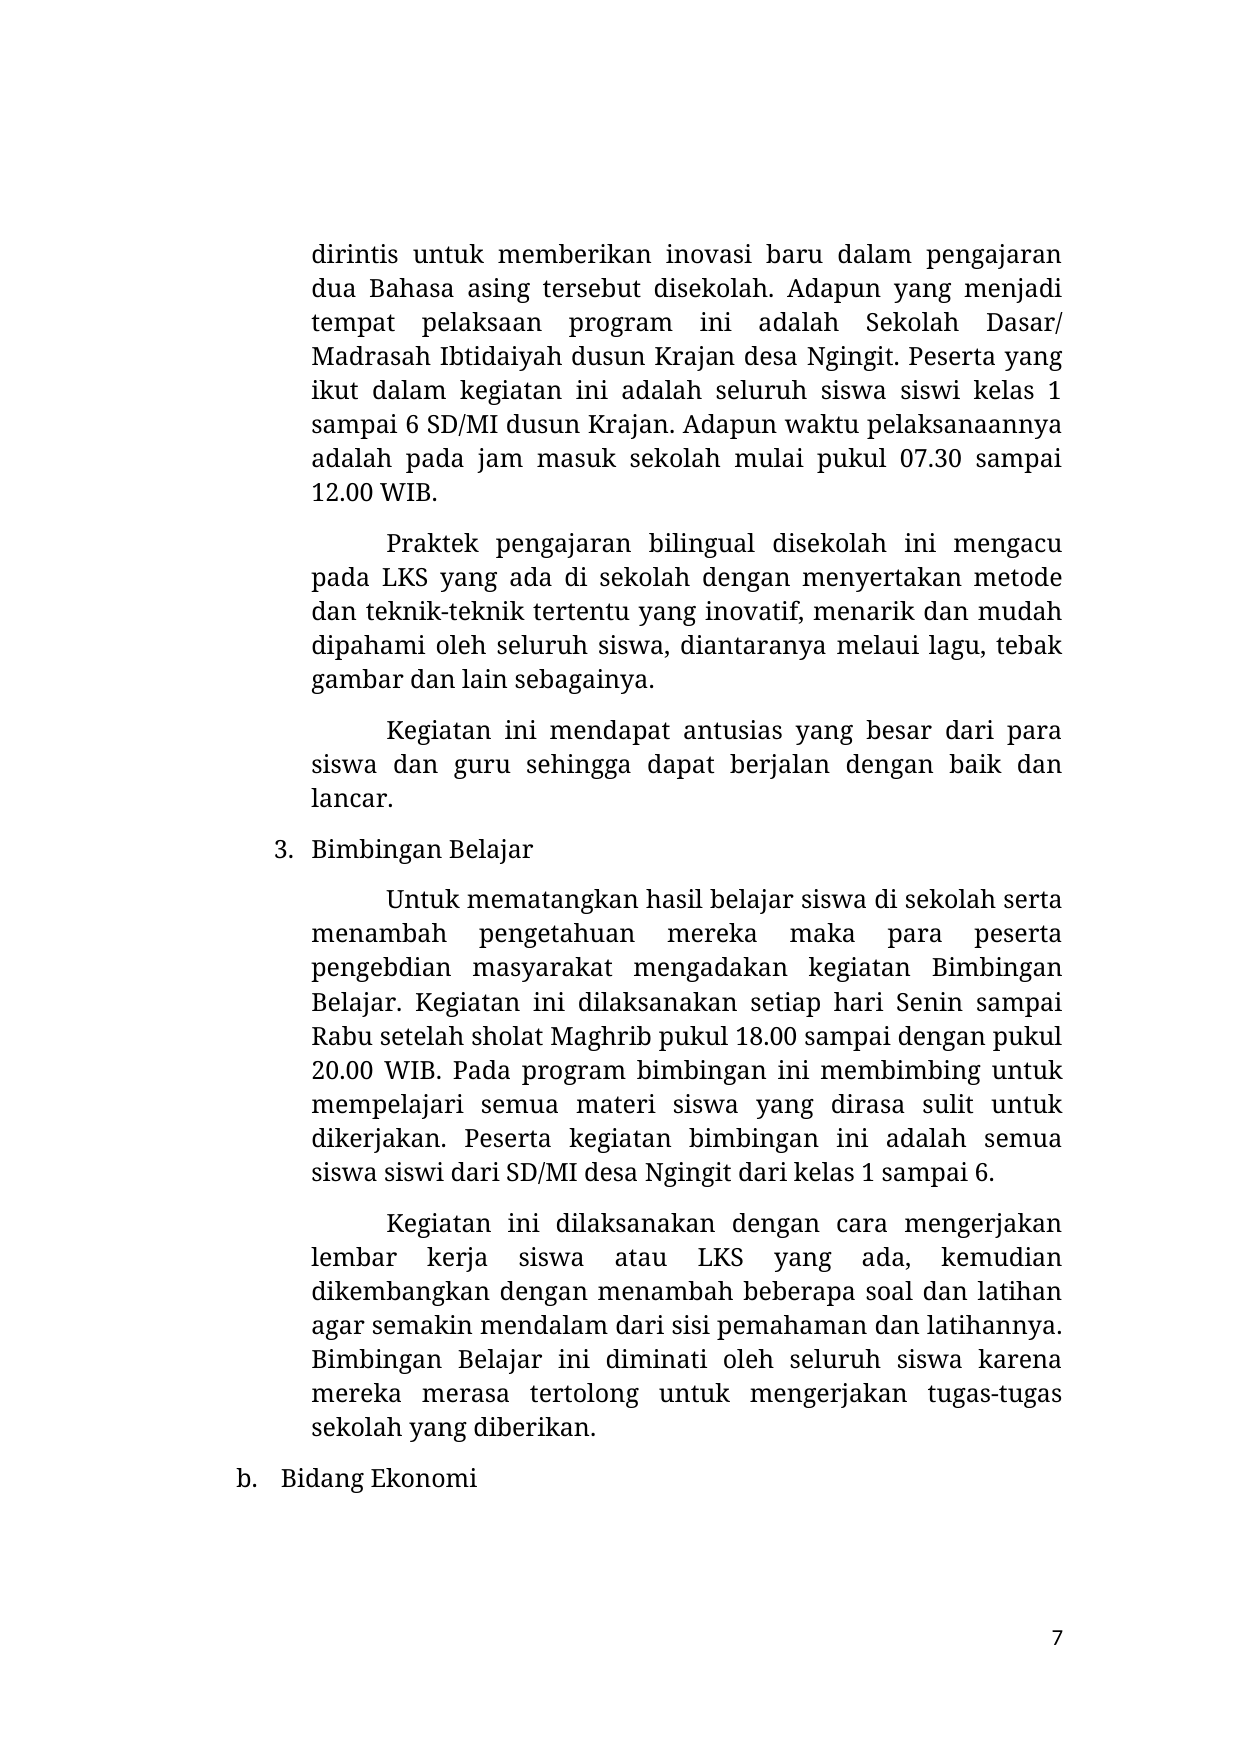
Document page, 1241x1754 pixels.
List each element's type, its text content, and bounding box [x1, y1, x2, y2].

text Untuk mematangkan hasil belajar siswa di sekolah serta menambah pengetahuan mereka maka para peserta pengebdian masyarakat mengadakan kegiatan Bimbingan Belajar. Kegiatan ini dilaksanakan setiap hari Senin sampai Rabu setelah sholat Maghrib pukul 18.00 sampai dengan pukul 20.00 WIB. Pada program bimbingan ini membimbing untuk mempelajari semua materi siswa yang dirasa sulit untuk dikerjakan. Peserta kegiatan bimbingan ini adalah semua siswa siswi dari SD/MI desa Ngingit dari kelas 1 sampai 6. [311, 882, 1063, 1188]
list Bidang Ekonomi [236, 1460, 1063, 1494]
text Kegiatan ini dilaksanakan dengan cara mengerjakan lembar kerja siswa atau LKS yang ada, kemudian dikembangkan dengan menambah beberapa soal dan latihan agar semakin mendalam dari sisi pemahaman dan latihannya. Bimbingan Belajar ini diminati oleh seluruh siswa karena mereka merasa tertolong untuk mengerjakan tugas-tugas sekolah yang diberikan. [311, 1205, 1063, 1444]
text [311, 236, 1063, 509]
text Praktek pengajaran bilingual disekolah ini mengacu pada LKS yang ada di sekolah dengan menyertakan metode dan teknik-teknik tertentu yang inovatif, menarik dan mudah dipahami oleh seluruh siswa, diantaranya melaui lagu, tebak gambar dan lain sebagainya. [311, 525, 1063, 696]
list Bimbingan Belajar [274, 831, 1063, 865]
text Kegiatan ini mendapat antusias yang besar dari para siswa dan guru sehingga dapat berjalan dengan baik dan lancar. [311, 712, 1063, 814]
